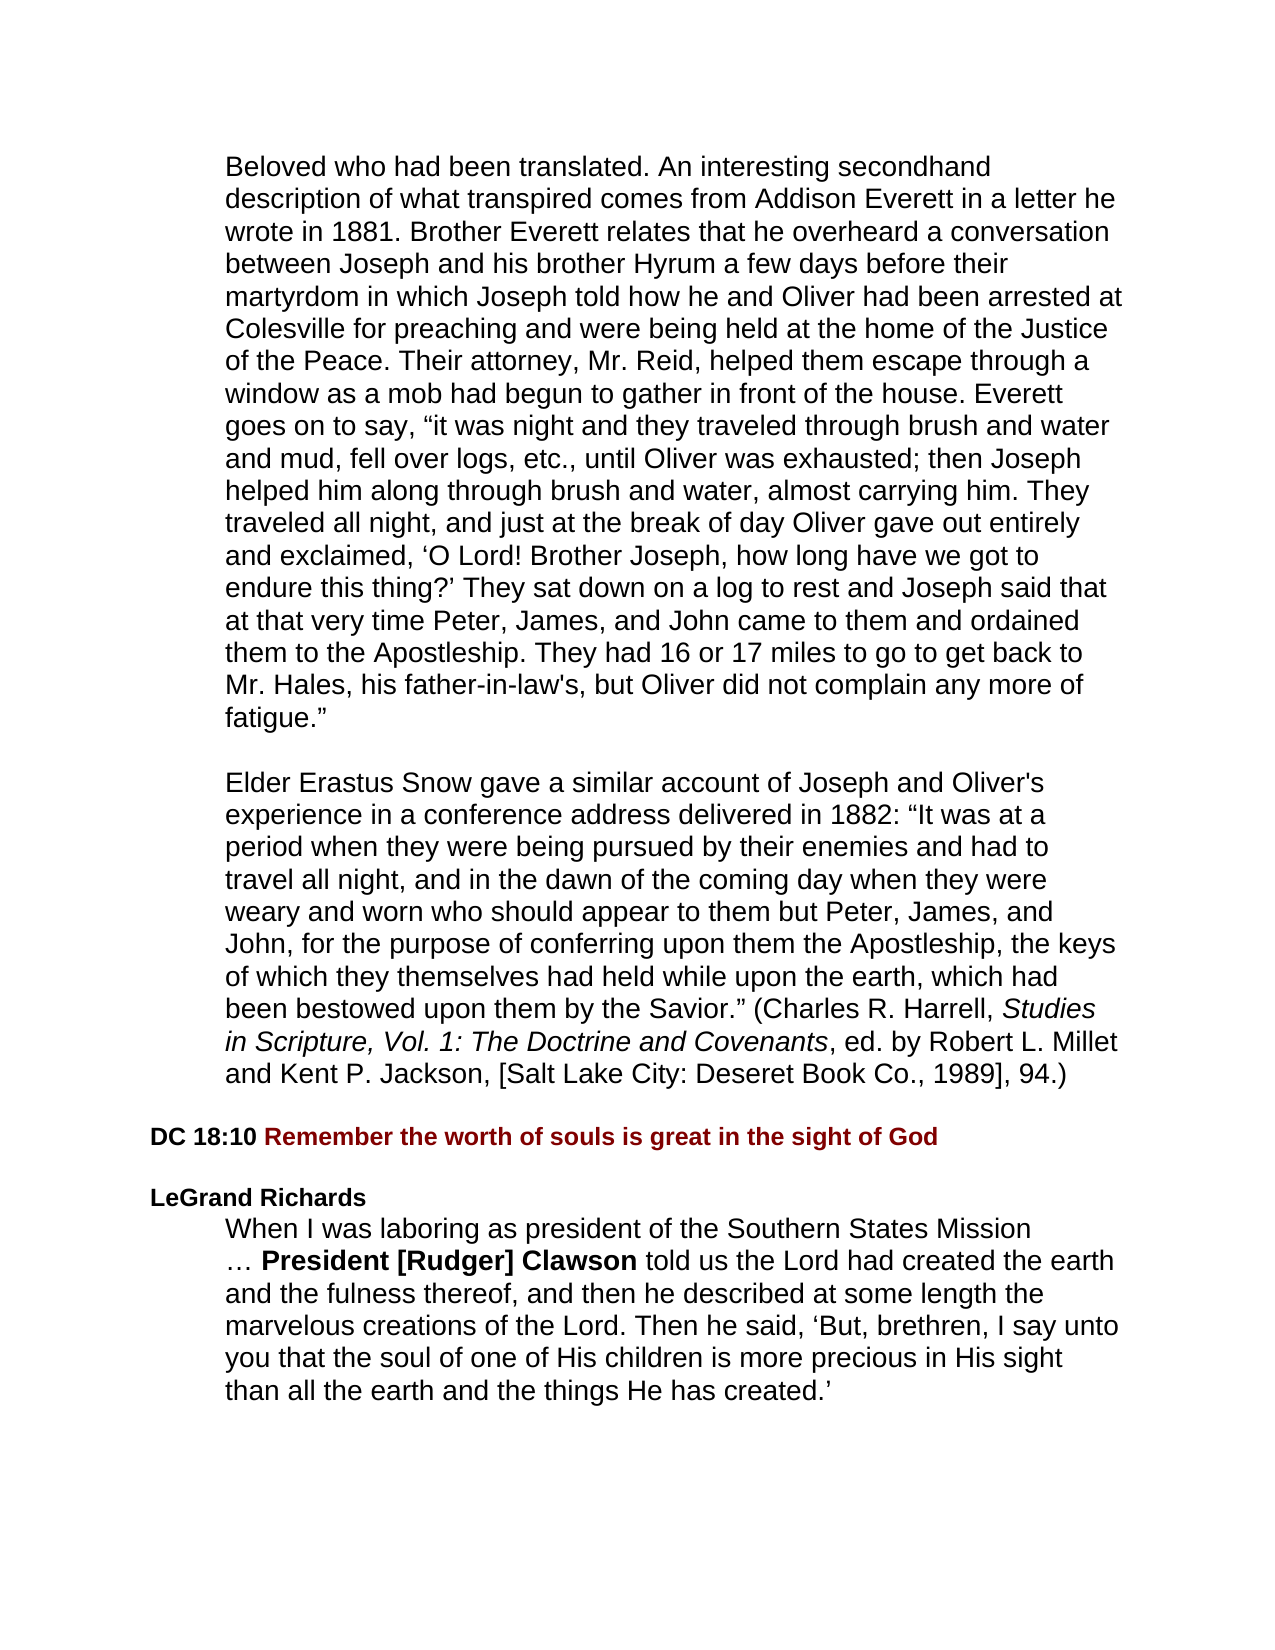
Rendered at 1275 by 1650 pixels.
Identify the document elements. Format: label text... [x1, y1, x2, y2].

text Elder Erastus Snow gave a similar account of Joseph and Oliver's experience in a conference address delivered in 1882: “It was at a period when they were being pursued by their enemies and had to travel all night, and in the dawn of the coming day when they were weary and worn who should appear to them but Peter, James, and John, for the purpose of conferring upon them the Apostleship, the keys of which they themselves had held while upon the earth, which had been bestowed upon them by the Savior.” (Charles R. Harrell, Studies in Scripture, Vol. 1: The Doctrine and Covenants, ed. by Robert L. Millet and Kent P. Jackson, [Salt Lake City: Deseret Book Co., 1989], 94.) [225, 766, 1125, 1089]
text When I was laboring as president of the Southern States Mission … President [Rudger] Clawson told us the Lord had created the earth and the fulness thereof, and then he described at some length the marvelous creations of the Lord. Then he said, ‘But, brethren, I say unto you that the soul of one of His children is more precious in His sight than all the earth and the things He has created.’ [225, 1212, 1125, 1406]
text DC 18:10 Remember the worth of souls is great in the sight of God [150, 1122, 1125, 1151]
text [225, 150, 1125, 733]
text LeGrand Richards [150, 1183, 1125, 1212]
